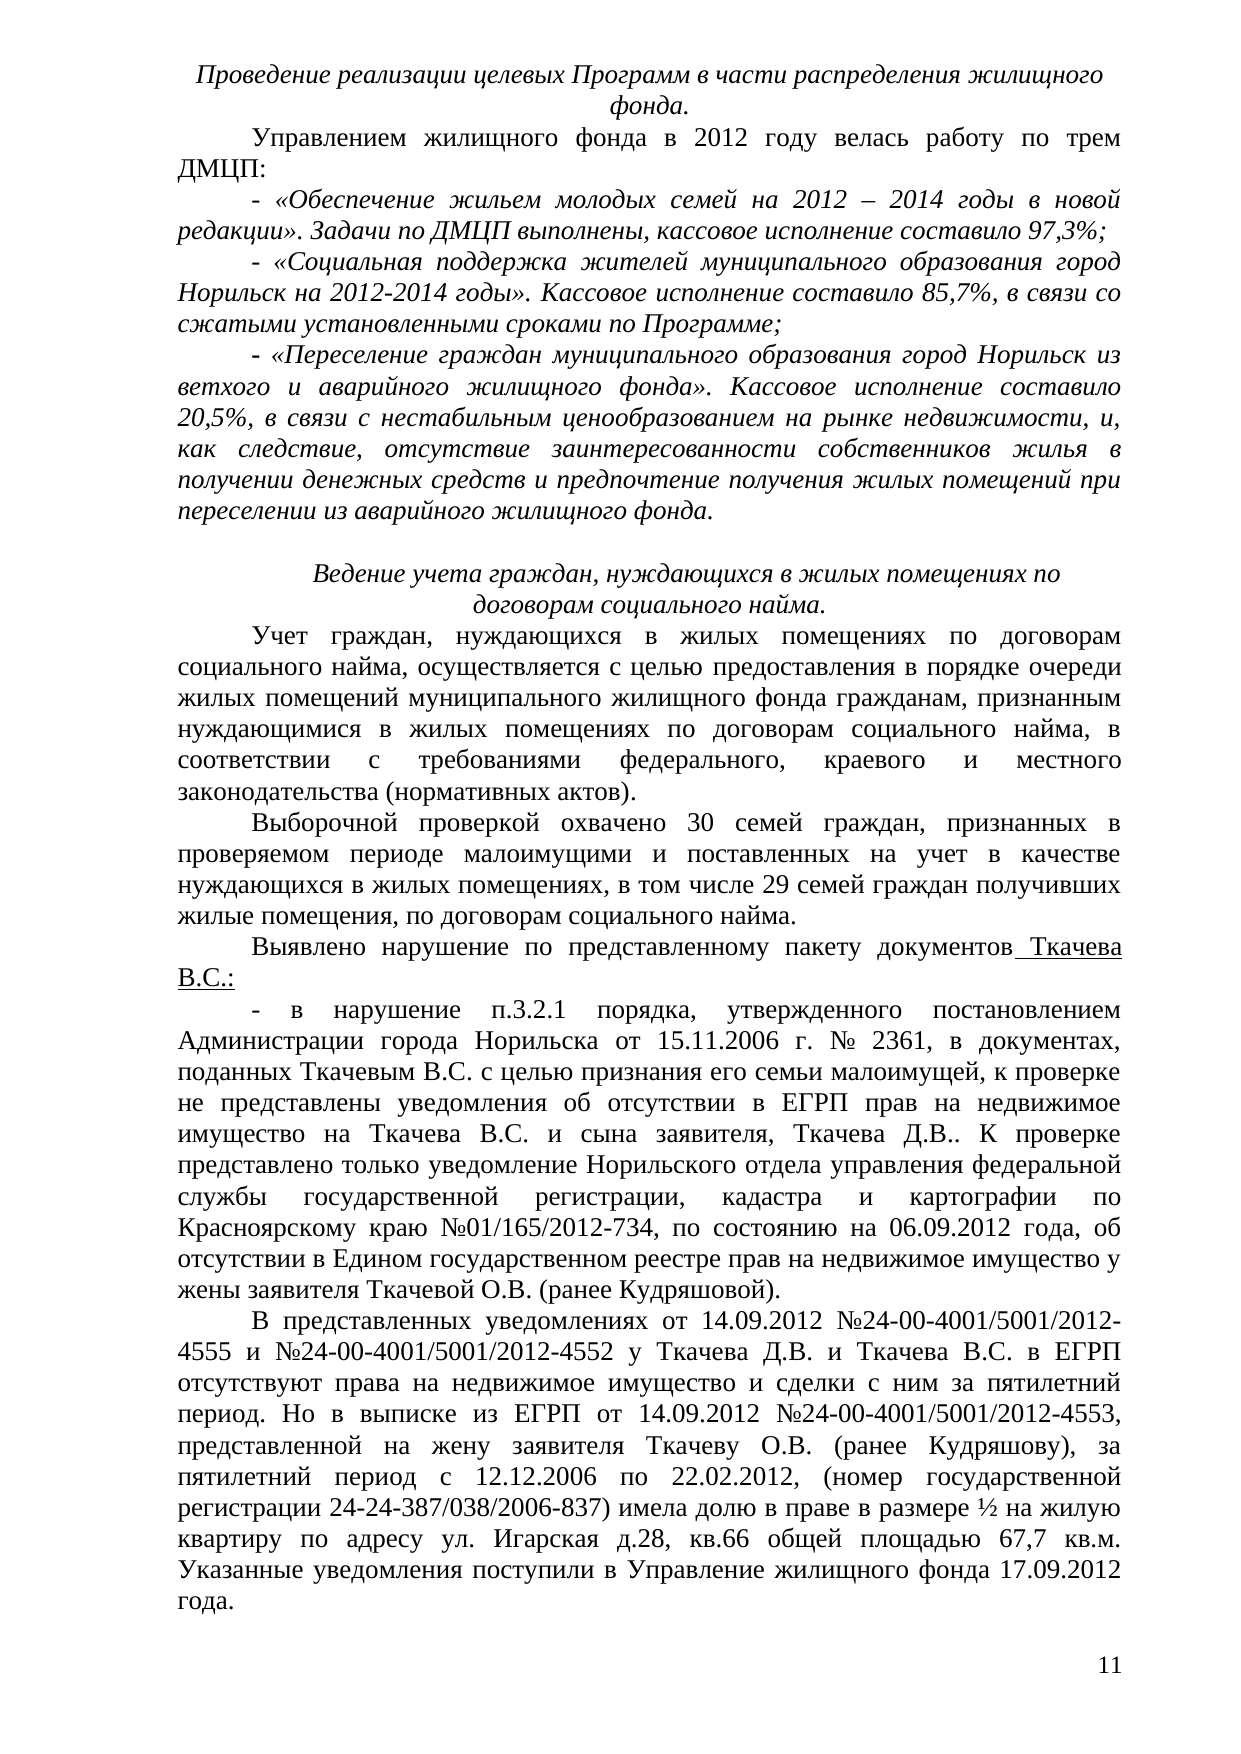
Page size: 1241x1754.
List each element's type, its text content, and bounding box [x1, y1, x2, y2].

text - «Социальная поддержка жителей муниципального образования город Норильск на 2012-2014 годы». Кассовое исполнение составило 85,7%, в связи со сжатыми установленными сроками по Программе; [177, 245, 1122, 339]
text - «Переселение граждан муниципального образования город Норильск из ветхого и аварийного жилищного фонда». Кассовое исполнение составило 20,5%, в связи с нестабильным ценообразованием на рынке недвижимости, и, как следствие, отсутствие заинтересованности собственников жилья в получении денежных средств и предпочтение получения жилых помещений при переселении из аварийного жилищного фонда. [177, 339, 1122, 526]
text Выборочной проверкой охвачено 30 семей граждан, признанных в проверяемом периоде малоимущими и поставленных на учет в качестве нуждающихся в жилых помещениях, в том числе 29 семей граждан получивших жилые помещения, по договорам социального найма. [177, 806, 1122, 930]
text Ведение учета граждан, нуждающихся в жилых помещениях по договорам социального найма. [177, 557, 1122, 619]
text Управлением жилищного фонда в 2012 году велась работу по трем ДМЦП: [177, 121, 1122, 183]
text Выявлено нарушение по представленному пакету документов Ткачева В.С.: [177, 930, 1122, 993]
text В представленных уведомлениях от 14.09.2012 №24-00-4001/5001/2012-4555 и №24-00-4001/5001/2012-4552 у Ткачева Д.В. и Ткачева В.С. в ЕГРП отсутствуют права на недвижимое имущество и сделки с ним за пятилетний период. Но в выписке из ЕГРП от 14.09.2012 №24-00-4001/5001/2012-4553, представленной на жену заявителя Ткачеву О.В. (ранее Кудряшову), за пятилетний период с 12.12.2006 по 22.02.2012, (номер государственной регистрации 24-24-387/038/2006-837) имела долю в праве в размере ½ на жилую квартиру по адресу ул. Игарская д.28, кв.66 общей площадью 67,7 кв.м. Указанные уведомления поступили в Управление жилищного фонда 17.09.2012 года. [177, 1304, 1122, 1616]
text - в нарушение п.3.2.1 порядка, утвержденного постановлением Администрации города Норильска от 15.11.2006 г. № 2361, в документах, поданных Ткачевым В.С. с целью признания его семьи малоимущей, к проверке не представлены уведомления об отсутствии в ЕГРП прав на недвижимое имущество на Ткачева В.С. и сына заявителя, Ткачева Д.В.. К проверке представлено только уведомление Норильского отдела управления федеральной службы государственной регистрации, кадастра и картографии по Красноярскому краю №01/165/2012-734, по состоянию на 06.09.2012 года, об отсутствии в Едином государственном реестре прав на недвижимое имущество у жены заявителя Ткачевой О.В. (ранее Кудряшовой). [177, 993, 1122, 1304]
text Учет граждан, нуждающихся в жилых помещениях по договорам социального найма, осуществляется с целью предоставления в порядке очереди жилых помещений муниципального жилищного фонда гражданам, признанным нуждающимися в жилых помещениях по договорам социального найма, в соответствии с требованиями федерального, краевого и местного законодательства (нормативных актов). [177, 619, 1122, 806]
text Проведение реализации целевых Программ в части распределения жилищного фонда. [177, 58, 1122, 121]
text - «Обеспечение жильем молодых семей на 2012 – 2014 годы в новой редакции». Задачи по ДМЦП выполнены, кассовое исполнение составило 97,3%; [177, 183, 1122, 245]
